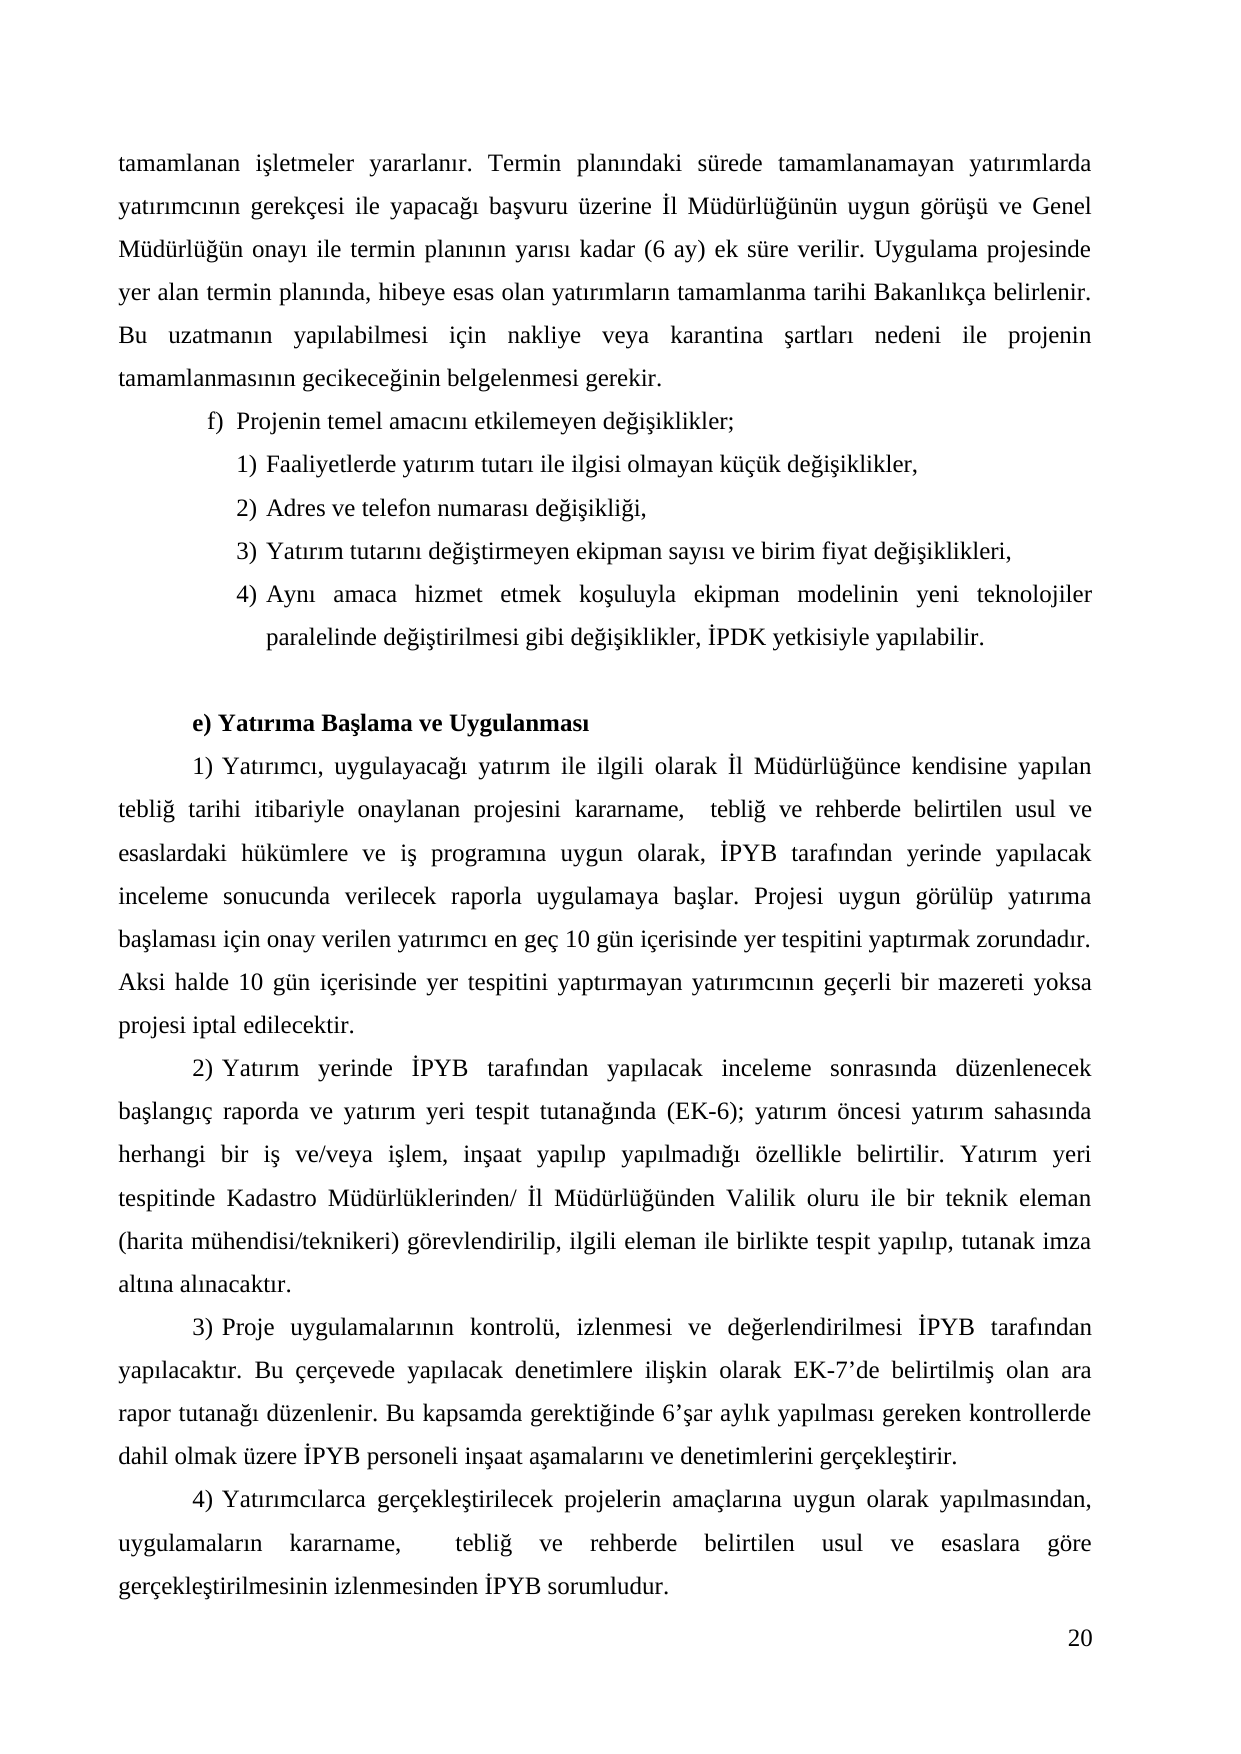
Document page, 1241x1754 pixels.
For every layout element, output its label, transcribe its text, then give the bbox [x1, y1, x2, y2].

list Yatırım tutarını değiştirmeyen ekipman sayısı ve birim fiyat değişiklikleri, [236, 536, 1092, 564]
list Yatırım yerinde İPYB tarafından yapılacak inceleme sonrasında düzenlenecek başlangıç raporda ve yatırım yeri tespit tutanağında (EK-6); yatırım öncesi yatırım sahasında herhangi bir iş ve/veya işlem, inşaat yapılıp yapılmadığı özellikle belirtilir. Yatırım yeri tespitinde Kadastro Müdürlüklerinden/ İl Müdürlüğünden Valilik oluru ile bir teknik eleman (harita mühendisi/teknikeri) görevlendirilip, ilgili eleman ile birlikte tespit yapılıp, tutanak imza altına alınacaktır. [118, 1053, 1092, 1298]
list Yatırımcı, uygulayacağı yatırım ile ilgili olarak İl Müdürlüğünce kendisine yapılan tebliğ tarihi itibariyle onaylanan projesini kararname, tebliğ ve rehberde belirtilen usul ve esaslardaki hükümlere ve iş programına uygun olarak, İPYB tarafından yerinde yapılacak inceleme sonucunda verilecek raporla uygulamaya başlar. Projesi uygun görülüp yatırıma başlaması için onay verilen yatırımcı en geç 10 gün içerisinde yer tespitini yaptırmak zorundadır. Aksi halde 10 gün içerisinde yer tespitini yaptırmayan yatırımcının geçerli bir mazereti yoksa projesi iptal edilecektir. [118, 751, 1092, 1039]
list Proje uygulamalarının kontrolü, izlenmesi ve değerlendirilmesi İPYB tarafından yapılacaktır. Bu çerçevede yapılacak denetimlere ilişkin olarak EK-7’de belirtilmiş olan ara rapor tutanağı düzenlenir. Bu kapsamda gerektiğinde 6’şar aylık yapılması gereken kontrollerde dahil olmak üzere İPYB personeli inşaat aşamalarını ve denetimlerini gerçekleştirir. [118, 1312, 1092, 1470]
list Projenin temel amacını etkilemeyen değişiklikler; [118, 406, 1092, 435]
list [118, 148, 1092, 392]
list Adres ve telefon numarası değişikliği, [236, 493, 1092, 521]
list Faaliyetlerde yatırım tutarı ile ilgisi olmayan küçük değişiklikler, [236, 449, 1092, 478]
text e) Yatırıma Başlama ve Uygulanması [118, 708, 1092, 737]
list Yatırımcılarca gerçekleştirilecek projelerin amaçlarına uygun olarak yapılmasından, uygulamaların kararname, tebliğ ve rehberde belirtilen usul ve esaslara göre gerçekleştirilmesinin izlenmesinden İPYB sorumludur. [118, 1484, 1092, 1599]
list Aynı amaca hizmet etmek koşuluyla ekipman modelinin yeni teknolojiler paralelinde değiştirilmesi gibi değişiklikler, İPDK yetkisiyle yapılabilir. [236, 579, 1092, 651]
